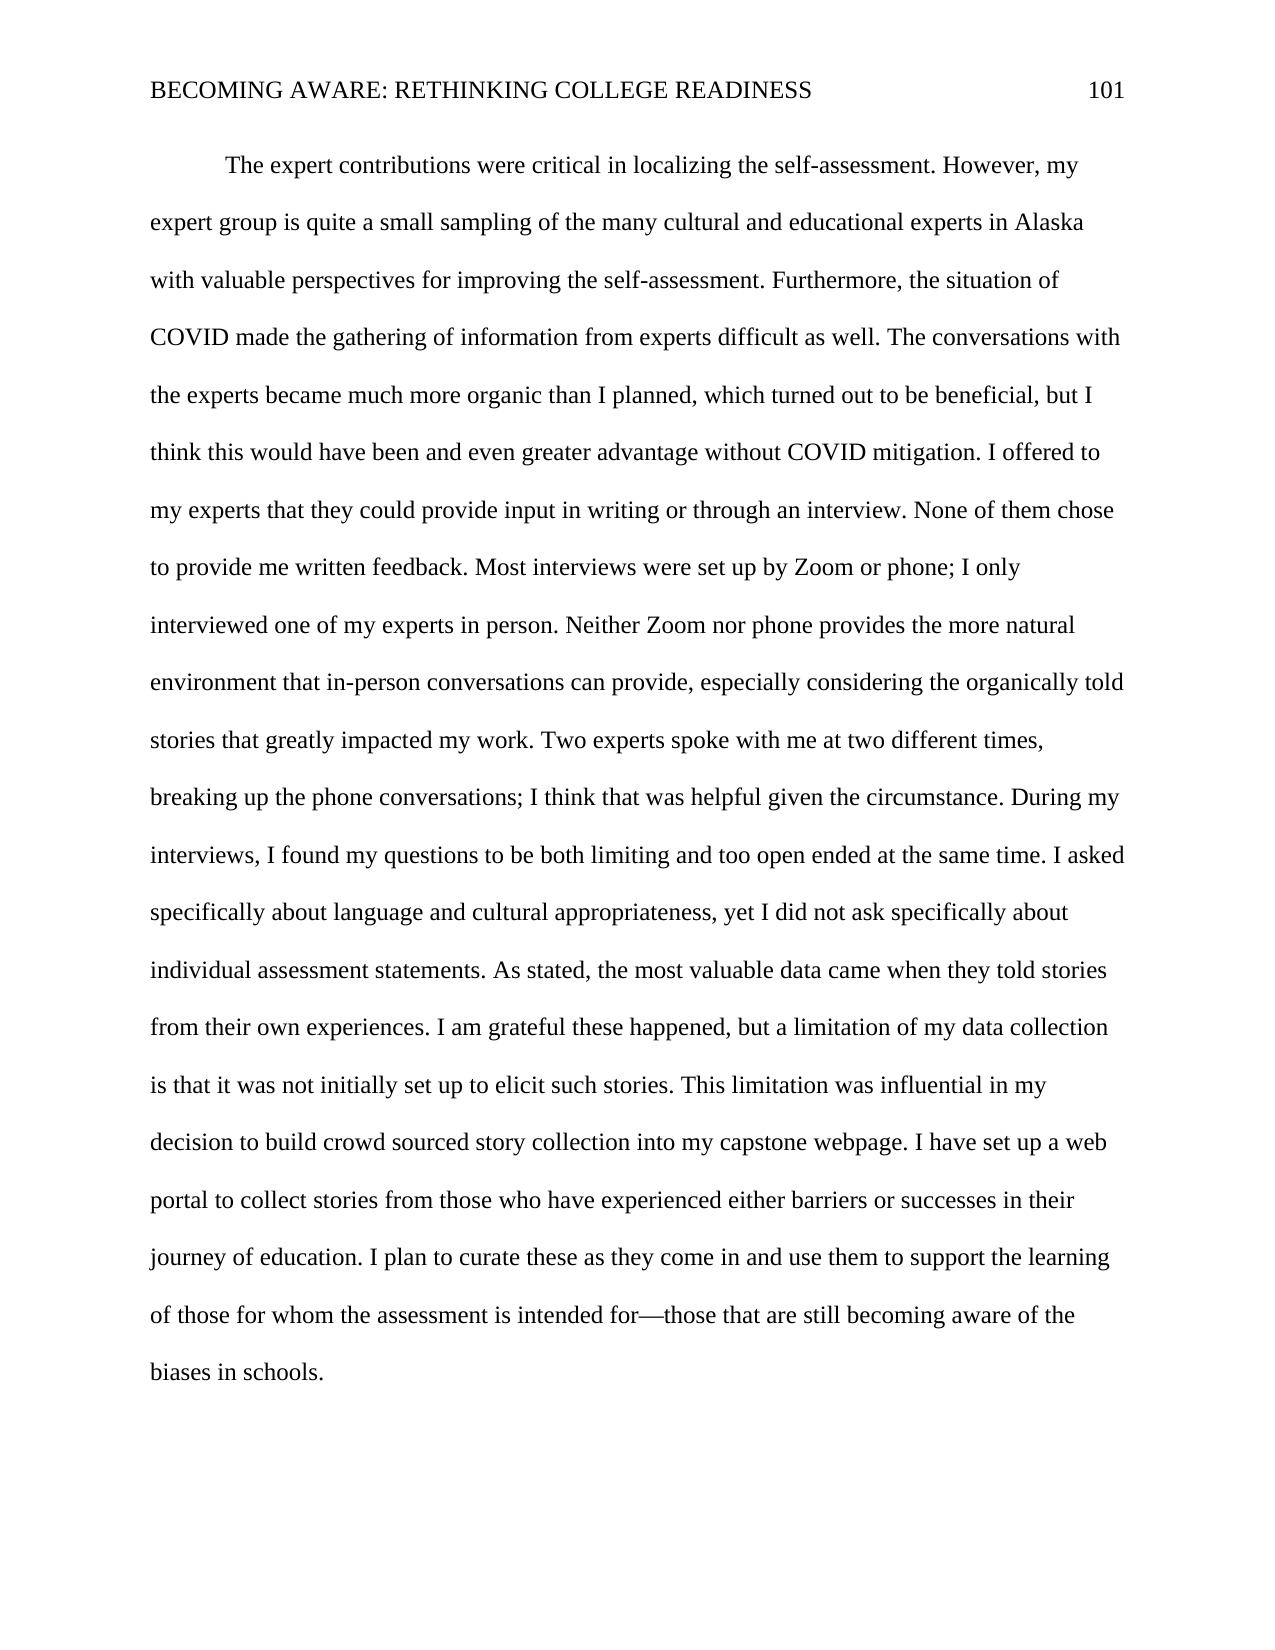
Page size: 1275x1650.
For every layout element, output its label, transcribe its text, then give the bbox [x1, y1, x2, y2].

text The expert contributions were critical in localizing the self-assessment. However, my expert group is quite a small sampling of the many cultural and educational experts in Alaska with valuable perspectives for improving the self-assessment. Furthermore, the situation of COVID made the gathering of information from experts difficult as well. The conversations with the experts became much more organic than I planned, which turned out to be beneficial, but I think this would have been and even greater advantage without COVID mitigation. I offered to my experts that they could provide input in writing or through an interview. None of them chose to provide me written feedback. Most interviews were set up by Zoom or phone; I only interviewed one of my experts in person. Neither Zoom nor phone provides the more natural environment that in-person conversations can provide, especially considering the organically told stories that greatly impacted my work. Two experts spoke with me at two different times, breaking up the phone conversations; I think that was helpful given the circumstance. During my interviews, I found my questions to be both limiting and too open ended at the same time. I asked specifically about language and cultural appropriateness, yet I did not ask specifically about individual assessment statements. As stated, the most valuable data came when they told stories from their own experiences. I am grateful these happened, but a limitation of my data collection is that it was not initially set up to elicit such stories. This limitation was influential in my decision to build crowd sourced story collection into my capstone webpage. I have set up a web portal to collect stories from those who have experienced either barriers or successes in their journey of education. I plan to curate these as they come in and use them to support the learning of those for whom the assessment is intended for—those that are still becoming aware of the biases in schools. [150, 869, 1125, 1386]
text The expert contributions were critical in localizing the self-assessment. However, my expert group is quite a small sampling of the many cultural and educational experts in Alaska with valuable perspectives for improving the self-assessment. Furthermore, the situation of COVID made the gathering of information from experts difficult as well. The conversations with the experts became much more organic than I planned, which turned out to be beneficial, but I think this would have been and even greater advantage without COVID mitigation. I offered to my experts that they could provide input in writing or through an interview. None of them chose to provide me written feedback. Most interviews were set up by Zoom or phone; I only interviewed one of my experts in person. Neither Zoom nor phone provides the more natural environment that in-person conversations can provide, especially considering the organically told stories that greatly impacted my work. Two experts spoke with me at two different times, breaking up the phone conversations; I think that was helpful given the circumstance. During my interviews, I found my questions to be both limiting and too open ended at the same time. I asked specifically about language and cultural appropriateness, yet I did not ask specifically about individual assessment statements. As stated, the most valuable data came when they told stories from their own experiences. I am grateful these happened, but a limitation of my data collection is that it was not initially set up to elicit such stories. This limitation was influential in my decision to build crowd sourced story collection into my capstone webpage. I have set up a web portal to collect stories from those who have experienced either barriers or successes in their journey of education. I plan to curate these as they come in and use them to support the learning of those for whom the assessment is intended for—those that are still becoming aware of the biases in schools. [150, 150, 1125, 840]
